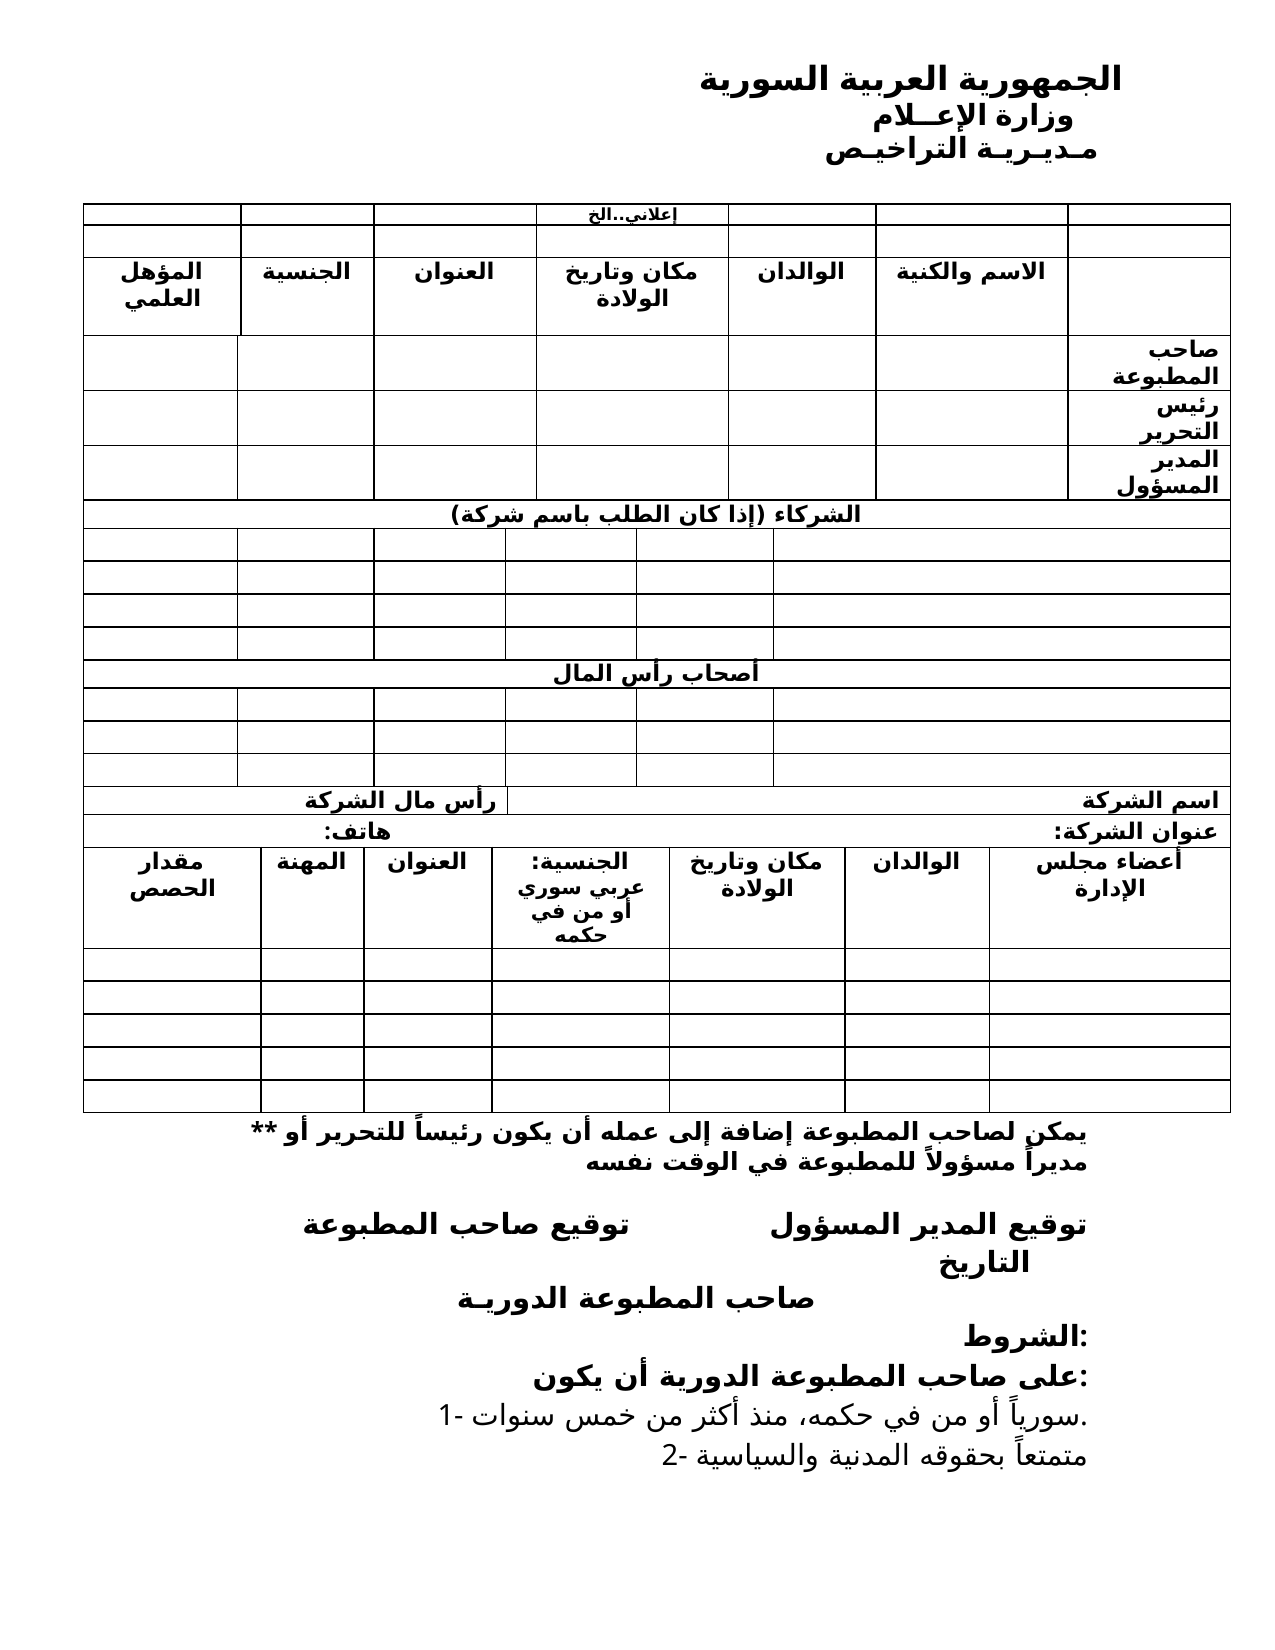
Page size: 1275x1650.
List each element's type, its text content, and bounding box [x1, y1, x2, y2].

table_header نوعها جريدة/مجلة [877, 205, 1067, 224]
table_cell [375, 754, 505, 786]
table_cell الشركاء (إذا كان الطلب باسم شركة) [84, 501, 1230, 528]
table_cell [84, 336, 237, 389]
table_cell [238, 689, 373, 720]
table_cell [84, 982, 260, 1013]
table_cell [670, 949, 844, 980]
table_cell [670, 1015, 844, 1046]
text 1- سورياً أو من في حكمه، منذ أكثر من خمس سنوات. [185, 1395, 1087, 1434]
table_cell [375, 529, 505, 560]
table_cell [493, 1015, 669, 1046]
table_cell [365, 1015, 491, 1046]
table_cell [493, 1081, 669, 1112]
table_cell [877, 336, 1067, 389]
table_cell [846, 1081, 989, 1112]
table_cell [238, 562, 373, 593]
table_cell [262, 982, 363, 1013]
table_cell [877, 226, 1067, 257]
table_cell [506, 689, 636, 720]
table_cell [506, 754, 636, 786]
table_cell [238, 336, 373, 389]
text الشروط: [185, 1315, 1087, 1355]
table_cell [637, 562, 773, 593]
table_cell اسم الشركة [508, 787, 1230, 814]
table_cell [537, 391, 728, 444]
table_cell [774, 562, 1230, 593]
table_cell [84, 562, 237, 593]
table_cell [729, 391, 875, 444]
table_cell [262, 1081, 363, 1112]
table_cell [846, 1048, 989, 1079]
table_cell مكان وتاريخ الولادة [670, 848, 844, 948]
table_header اسم المطبوعة [1069, 205, 1230, 224]
table_cell [506, 722, 636, 753]
table_cell [877, 446, 1067, 499]
table_header مقرها [242, 205, 373, 224]
table_cell المهنة [262, 848, 363, 948]
table_cell [238, 754, 373, 786]
table_cell [375, 336, 536, 389]
table_cell أعضاء مجلس الإدارة [990, 848, 1230, 948]
table_cell [238, 595, 373, 626]
table_cell [375, 689, 505, 720]
table_cell [774, 529, 1230, 560]
table_cell [670, 982, 844, 1013]
table_cell [990, 1048, 1230, 1079]
table_cell [365, 982, 491, 1013]
table_cell [774, 628, 1230, 659]
table_cell [84, 628, 237, 659]
table_cell [729, 336, 875, 389]
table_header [537, 205, 728, 224]
table_cell [637, 754, 773, 786]
table_cell العنوان [375, 258, 536, 335]
table_cell الاسم والكنية [877, 258, 1067, 335]
table_cell [375, 226, 536, 257]
table_cell [1069, 258, 1230, 335]
table_cell [375, 595, 505, 626]
table_cell [375, 562, 505, 593]
table_cell [84, 595, 237, 626]
table_cell [637, 628, 773, 659]
table_cell :عنوان الشركة: هاتف [84, 815, 1230, 847]
table_cell المؤهل العلمي [84, 258, 240, 335]
table_cell [774, 722, 1230, 753]
table_cell [84, 1048, 260, 1079]
table_cell [990, 982, 1230, 1013]
table_cell [238, 722, 373, 753]
table_cell [637, 722, 773, 753]
table_cell [637, 689, 773, 720]
table_cell [506, 562, 636, 593]
table_cell [84, 949, 260, 980]
table_cell [84, 722, 237, 753]
table_header لغة المطبوعة [729, 205, 875, 224]
table_cell الجنسية: عربي سوري أو من في حكمه [493, 848, 669, 948]
table_cell [375, 628, 505, 659]
table_cell [846, 1015, 989, 1046]
table_cell أصحاب رأس المال [84, 661, 1230, 687]
table_cell رأس مال الشركة [84, 787, 507, 814]
table_cell [84, 689, 237, 720]
table_cell [238, 446, 373, 499]
table_header [84, 205, 240, 224]
table_cell [84, 754, 237, 786]
table_cell [637, 595, 773, 626]
text 2- متمتعاً بحقوقه المدنية والسياسية [185, 1434, 1087, 1474]
text صاحب المطبوعة الدوريـة [185, 1281, 1087, 1315]
table_cell [506, 595, 636, 626]
table_cell [238, 529, 373, 560]
table_cell [990, 1015, 1230, 1046]
table_cell [774, 595, 1230, 626]
table_cell [365, 1048, 491, 1079]
table_cell [506, 529, 636, 560]
table_cell [84, 391, 237, 444]
table_cell [877, 391, 1067, 444]
table_cell [375, 391, 536, 444]
table_cell [493, 1048, 669, 1079]
table_cell [242, 226, 373, 257]
table_cell [670, 1048, 844, 1079]
table_cell [637, 529, 773, 560]
table_cell [84, 529, 237, 560]
table_cell [774, 754, 1230, 786]
table_cell [506, 628, 636, 659]
table_header مواعيد صدورها [375, 205, 536, 224]
table_cell [729, 446, 875, 499]
table_cell الوالدان [846, 848, 989, 948]
table_cell [84, 1015, 260, 1046]
table_cell [365, 1081, 491, 1112]
table_cell العنوان [365, 848, 491, 948]
table_cell رئيس التحرير [1069, 391, 1230, 444]
table_cell [84, 446, 237, 499]
table_cell [846, 982, 989, 1013]
table_cell [262, 949, 363, 980]
table_cell [493, 982, 669, 1013]
text على صاحب المطبوعة الدورية أن يكون: [185, 1355, 1087, 1395]
table_cell [238, 628, 373, 659]
table_cell [262, 1015, 363, 1046]
table_cell [537, 336, 728, 389]
table_cell [375, 722, 505, 753]
table_cell [1069, 226, 1230, 257]
table_cell [238, 391, 373, 444]
table_cell صاحب المطبوعة [1069, 336, 1230, 389]
table_cell الوالدان [729, 258, 875, 335]
table_cell مكان وتاريخ الولادة [537, 258, 728, 335]
table_cell [262, 1048, 363, 1079]
table_cell [537, 446, 728, 499]
text ** يمكن لصاحب المطبوعة إضافة إلى عمله أن يكون رئيساً للتحرير أو مديراً مسؤولاً للمطبوعة في الوقت نفسه [185, 1113, 1087, 1176]
table_cell [990, 1081, 1230, 1112]
table_cell [537, 226, 728, 257]
table_cell [774, 689, 1230, 720]
text توقيع صاحب المطبوعة توقيع المدير المسؤول التاريخ [185, 1208, 1087, 1281]
table_cell [990, 949, 1230, 980]
table_cell [84, 226, 240, 257]
table_cell [375, 446, 536, 499]
table_cell [670, 1081, 844, 1112]
table_cell مقدار الحصص [84, 848, 260, 948]
table_cell [493, 949, 669, 980]
table_cell [365, 949, 491, 980]
table_cell [84, 1081, 260, 1112]
table_cell [729, 226, 875, 257]
table_cell الجنسية [242, 258, 373, 335]
table_cell المدير المسؤول [1069, 446, 1230, 499]
table_cell [846, 949, 989, 980]
